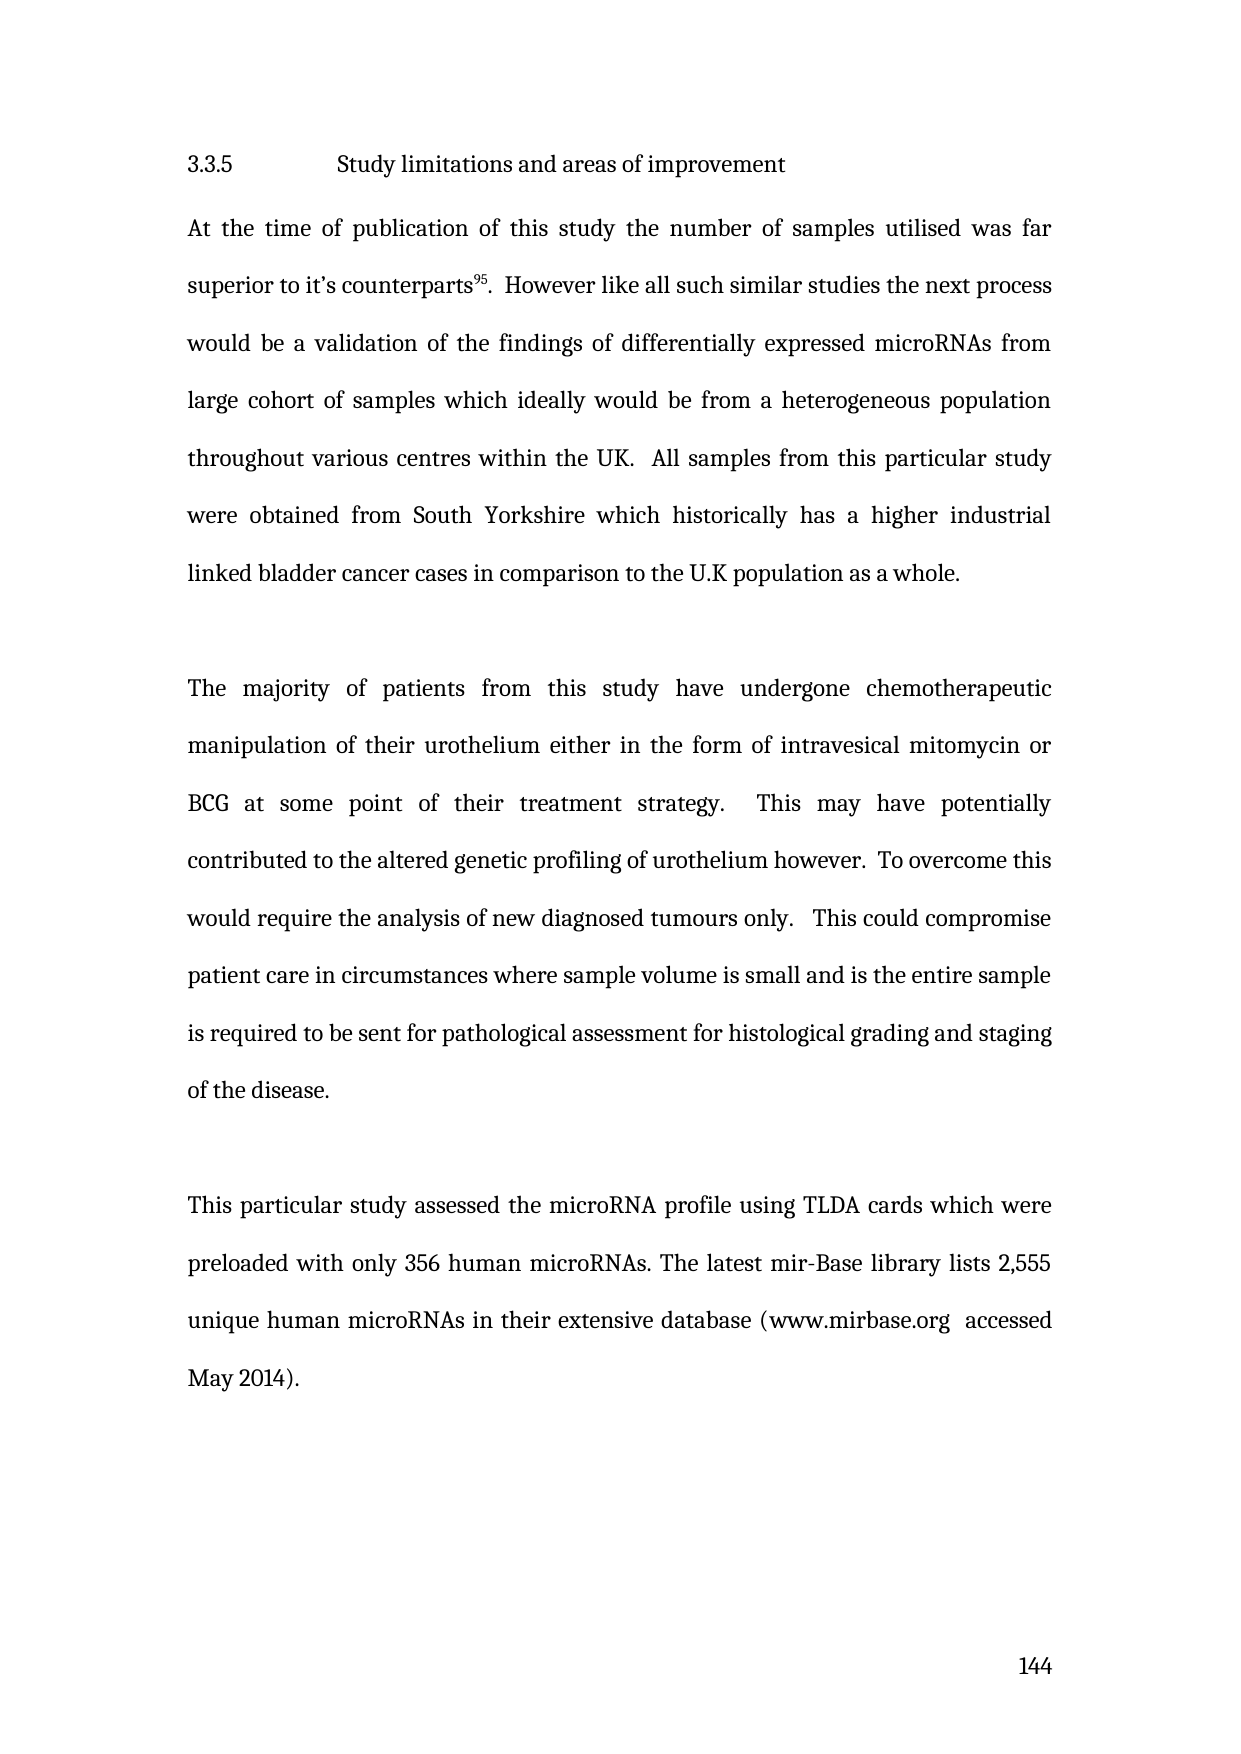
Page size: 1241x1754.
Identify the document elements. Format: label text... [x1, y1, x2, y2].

subtitle 3.3.5 Study limitations and areas of improvement [187, 150, 1053, 179]
text The majority of patients from this study have undergone chemotherapeutic manipulation of their urothelium either in the form of intravesical mitomycin or BCG at some point of their treatment strategy. This may have potentially contributed to the altered genetic profiling of urothelium however. To overcome this would require the analysis of new diagnosed tumours only. This could compromise patient care in circumstances where sample volume is small and is the entire sample is required to be sent for pathological assessment for histological grading and staging of the disease. [187, 674, 1053, 1105]
text This particular study assessed the microRNA profile using TLDA cards which were preloaded with only 356 human microRNAs. The latest mir-Base library lists 2,555 unique human microRNAs in their extensive database (www.mirbase.org accessed May 2014). [187, 1191, 1053, 1392]
text At the time of publication of this study the number of samples utilised was far superior to it’s counterparts95. However like all such similar studies the next process would be a validation of the findings of differentially expressed microRNAs from large cohort of samples which ideally would be from a heterogeneous population throughout various centres within the UK. All samples from this particular study were obtained from South Yorkshire which historically has a higher industrial linked bladder cancer cases in comparison to the U.K population as a whole. [187, 214, 1053, 587]
